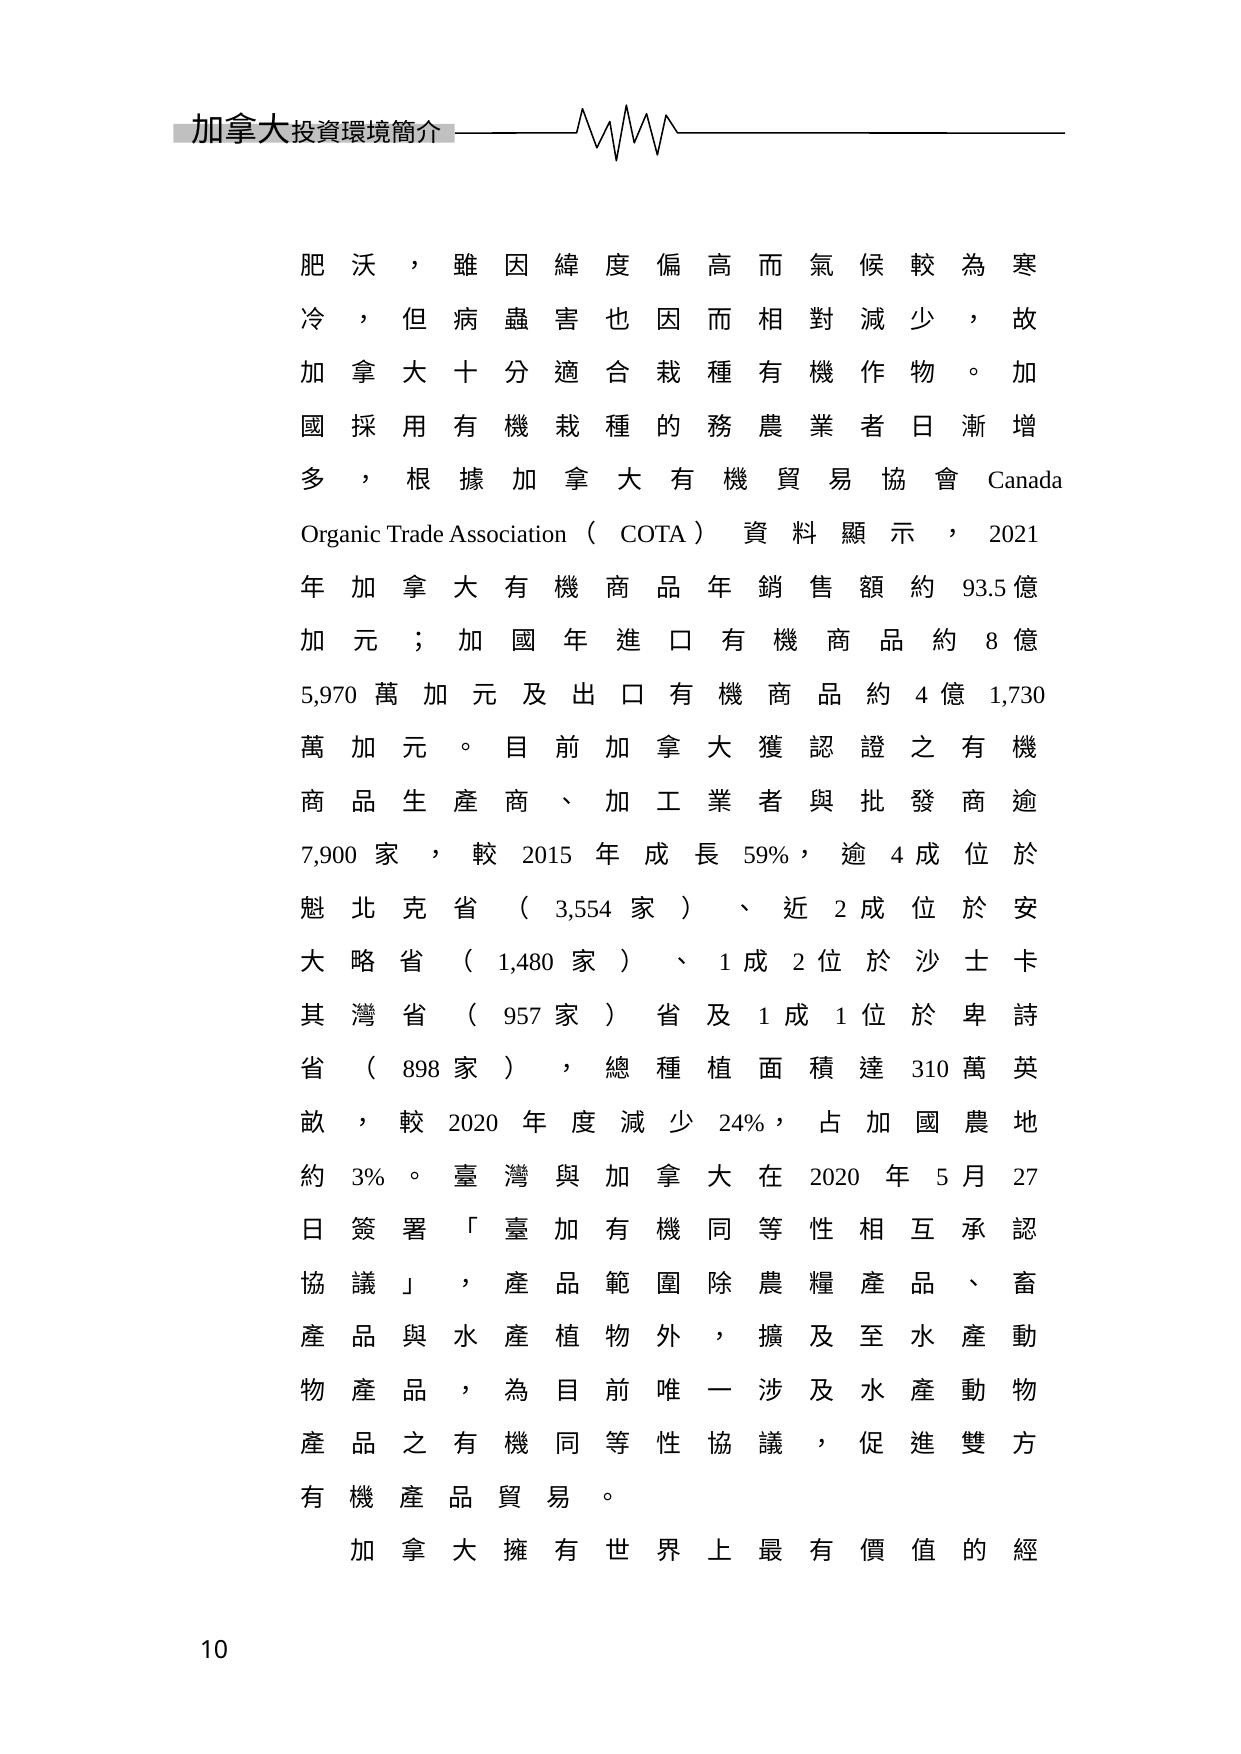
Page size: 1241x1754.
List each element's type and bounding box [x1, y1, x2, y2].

text [276, 237, 1063, 1522]
text [276, 1522, 1063, 1576]
